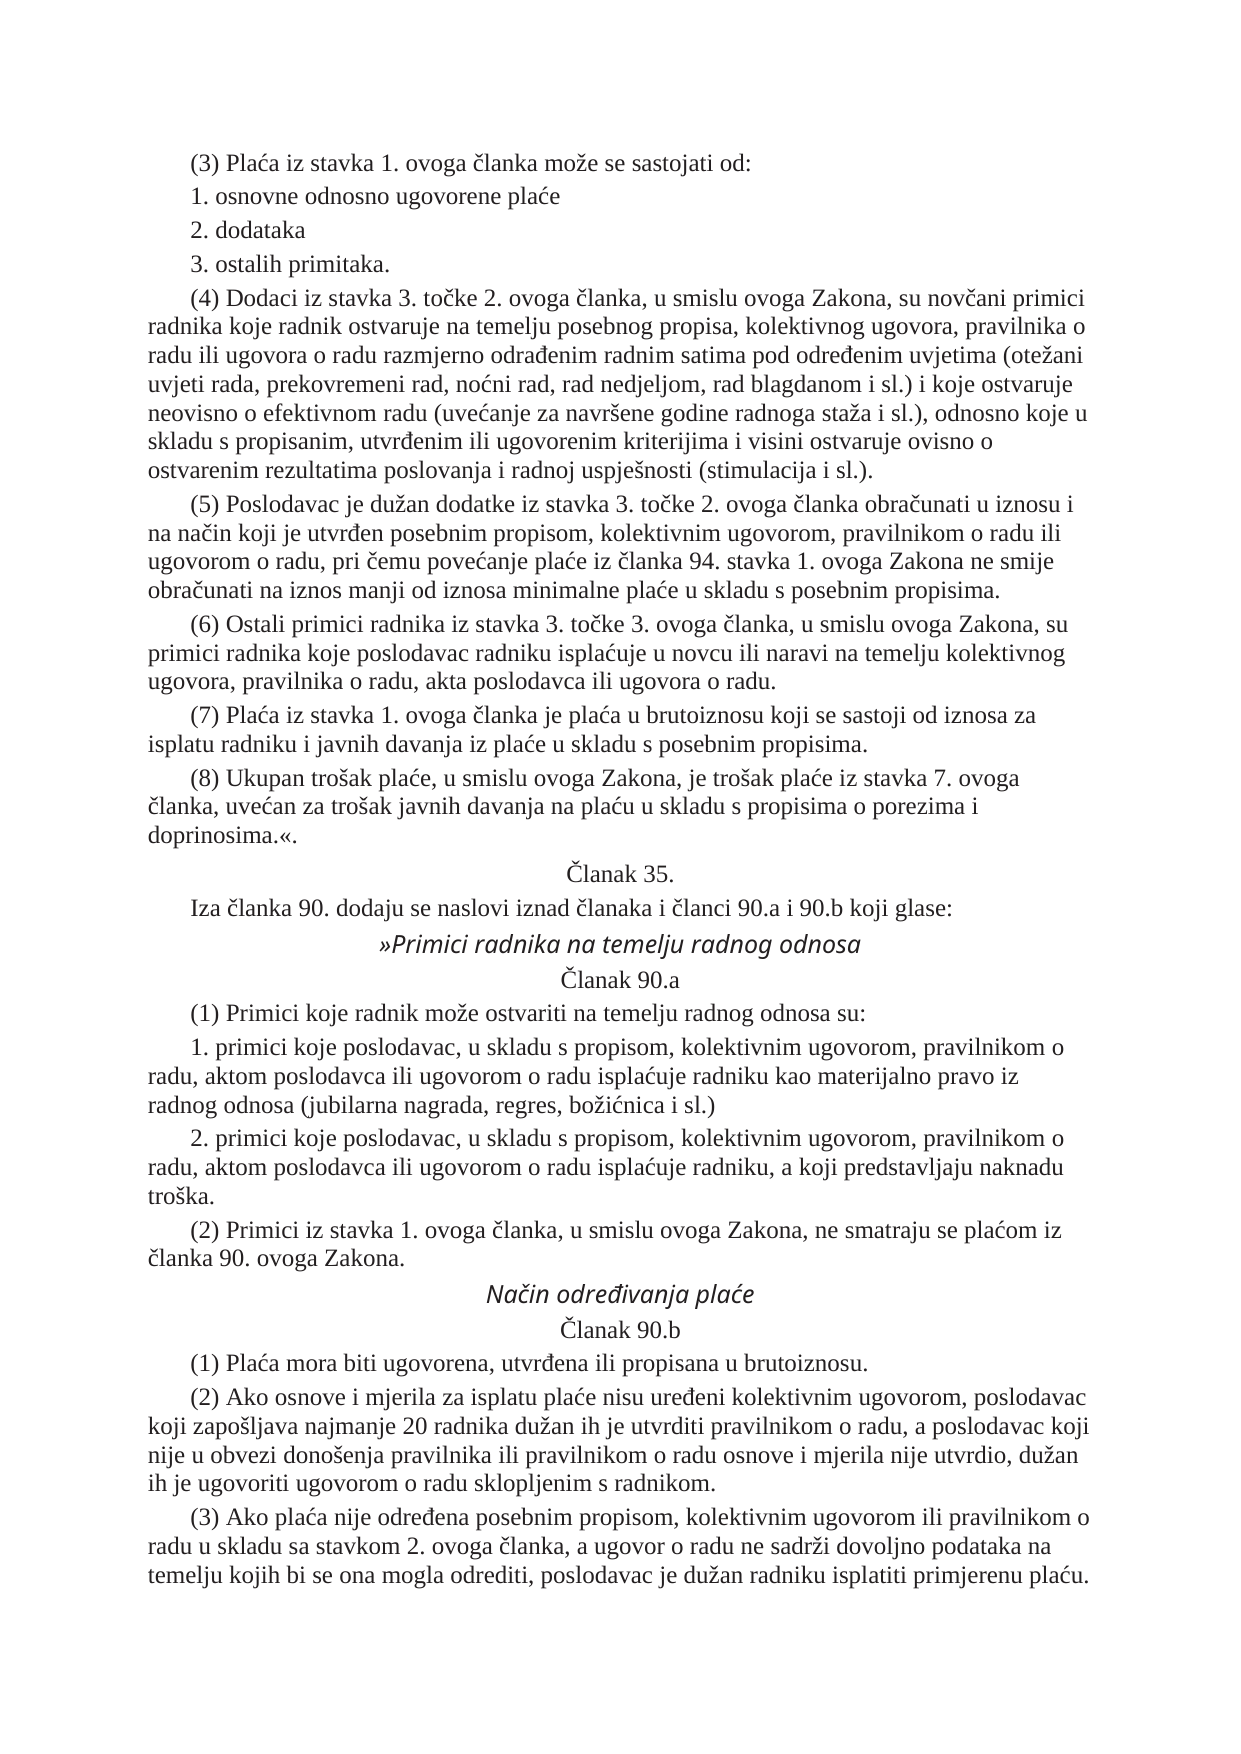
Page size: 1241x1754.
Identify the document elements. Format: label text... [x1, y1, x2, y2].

text (6) Ostali primici radnika iz stavka 3. točke 3. ovoga članka, u smislu ovoga Zakona, su primici radnika koje poslodavac radniku isplaćuje u novcu ili naravi na temelju kolektivnog ugovora, pravilnika o radu, akta poslodavca ili ugovora o radu. [148, 609, 1093, 695]
text Iza članka 90. dodaju se naslovi iznad članaka i članci 90.a i 90.b koji glase: [148, 893, 1093, 922]
text Članak 90.b [148, 1315, 1093, 1343]
text (1) Plaća mora biti ugovorena, utvrđena ili propisana u brutoiznosu. [148, 1348, 1093, 1377]
text (5) Poslodavac je dužan dodatke iz stavka 3. točke 2. ovoga članka obračunati u iznosu i na način koji je utvrđen posebnim propisom, kolektivnim ugovorom, pravilnikom o radu ili ugovorom o radu, pri čemu povećanje plaće iz članka 94. stavka 1. ovoga Zakona ne smije obračunati na iznos manji od iznosa minimalne plaće u skladu s posebnim propisima. [148, 489, 1093, 604]
text (4) Dodaci iz stavka 3. točke 2. ovoga članka, u smislu ovoga Zakona, su novčani primici radnika koje radnik ostvaruje na temelju posebnog propisa, kolektivnog ugovora, pravilnika o radu ili ugovora o radu razmjerno odrađenim radnim satima pod određenim uvjetima (otežani uvjeti rada, prekovremeni rad, noćni rad, rad nedjeljom, rad blagdanom i sl.) i koje ostvaruje neovisno o efektivnom radu (uvećanje za navršene godine radnoga staža i sl.), odnosno koje u skladu s propisanim, utvrđenim ili ugovorenim kriterijima i visini ostvaruje ovisno o ostvarenim rezultatima poslovanja i radnoj uspješnosti (stimulacija i sl.). [148, 283, 1093, 484]
text 3. ostalih primitaka. [148, 249, 1093, 278]
text »Primici radnika na temelju radnog odnosa [148, 927, 1093, 961]
text (3) Plaća iz stavka 1. ovoga članka može se sastojati od: [148, 148, 1093, 176]
text 1. primici koje poslodavac, u skladu s propisom, kolektivnim ugovorom, pravilnikom o radu, aktom poslodavca ili ugovorom o radu isplaćuje radniku kao materijalno pravo iz radnog odnosa (jubilarna nagrada, regres, božićnica i sl.) [148, 1032, 1093, 1118]
text Članak 90.a [148, 965, 1093, 993]
text (3) Ako plaća nije određena posebnim propisom, kolektivnim ugovorom ili pravilnikom o radu u skladu sa stavkom 2. ovoga članka, a ugovor o radu ne sadrži dovoljno podataka na temelju kojih bi se ona mogla odrediti, poslodavac je dužan radniku isplatiti primjerenu plaću. [148, 1502, 1093, 1588]
text (2) Primici iz stavka 1. ovoga članka, u smislu ovoga Zakona, ne smatraju se plaćom iz članka 90. ovoga Zakona. [148, 1215, 1093, 1272]
text (8) Ukupan trošak plaće, u smislu ovoga Zakona, je trošak plaće iz stavka 7. ovoga članka, uvećan za trošak javnih davanja na plaću u skladu s propisima o porezima i doprinosima.«. [148, 763, 1093, 849]
text Način određivanja plaće [148, 1277, 1093, 1311]
text (2) Ako osnove i mjerila za isplatu plaće nisu uređeni kolektivnim ugovorom, poslodavac koji zapošljava najmanje 20 radnika dužan ih je utvrditi pravilnikom o radu, a poslodavac koji nije u obvezi donošenja pravilnika ili pravilnikom o radu osnove i mjerila nije utvrdio, dužan ih je ugovoriti ugovorom o radu sklopljenim s radnikom. [148, 1382, 1093, 1497]
text (1) Primici koje radnik može ostvariti na temelju radnog odnosa su: [148, 998, 1093, 1027]
text 2. primici koje poslodavac, u skladu s propisom, kolektivnim ugovorom, pravilnikom o radu, aktom poslodavca ili ugovorom o radu isplaćuje radniku, a koji predstavljaju naknadu troška. [148, 1123, 1093, 1210]
text (7) Plaća iz stavka 1. ovoga članka je plaća u brutoiznosu koji se sastoji od iznosa za isplatu radniku i javnih davanja iz plaće u skladu s posebnim propisima. [148, 700, 1093, 758]
text 1. osnovne odnosno ugovorene plaće [148, 181, 1093, 210]
text 2. dodataka [148, 215, 1093, 244]
text Članak 35. [148, 859, 1093, 888]
